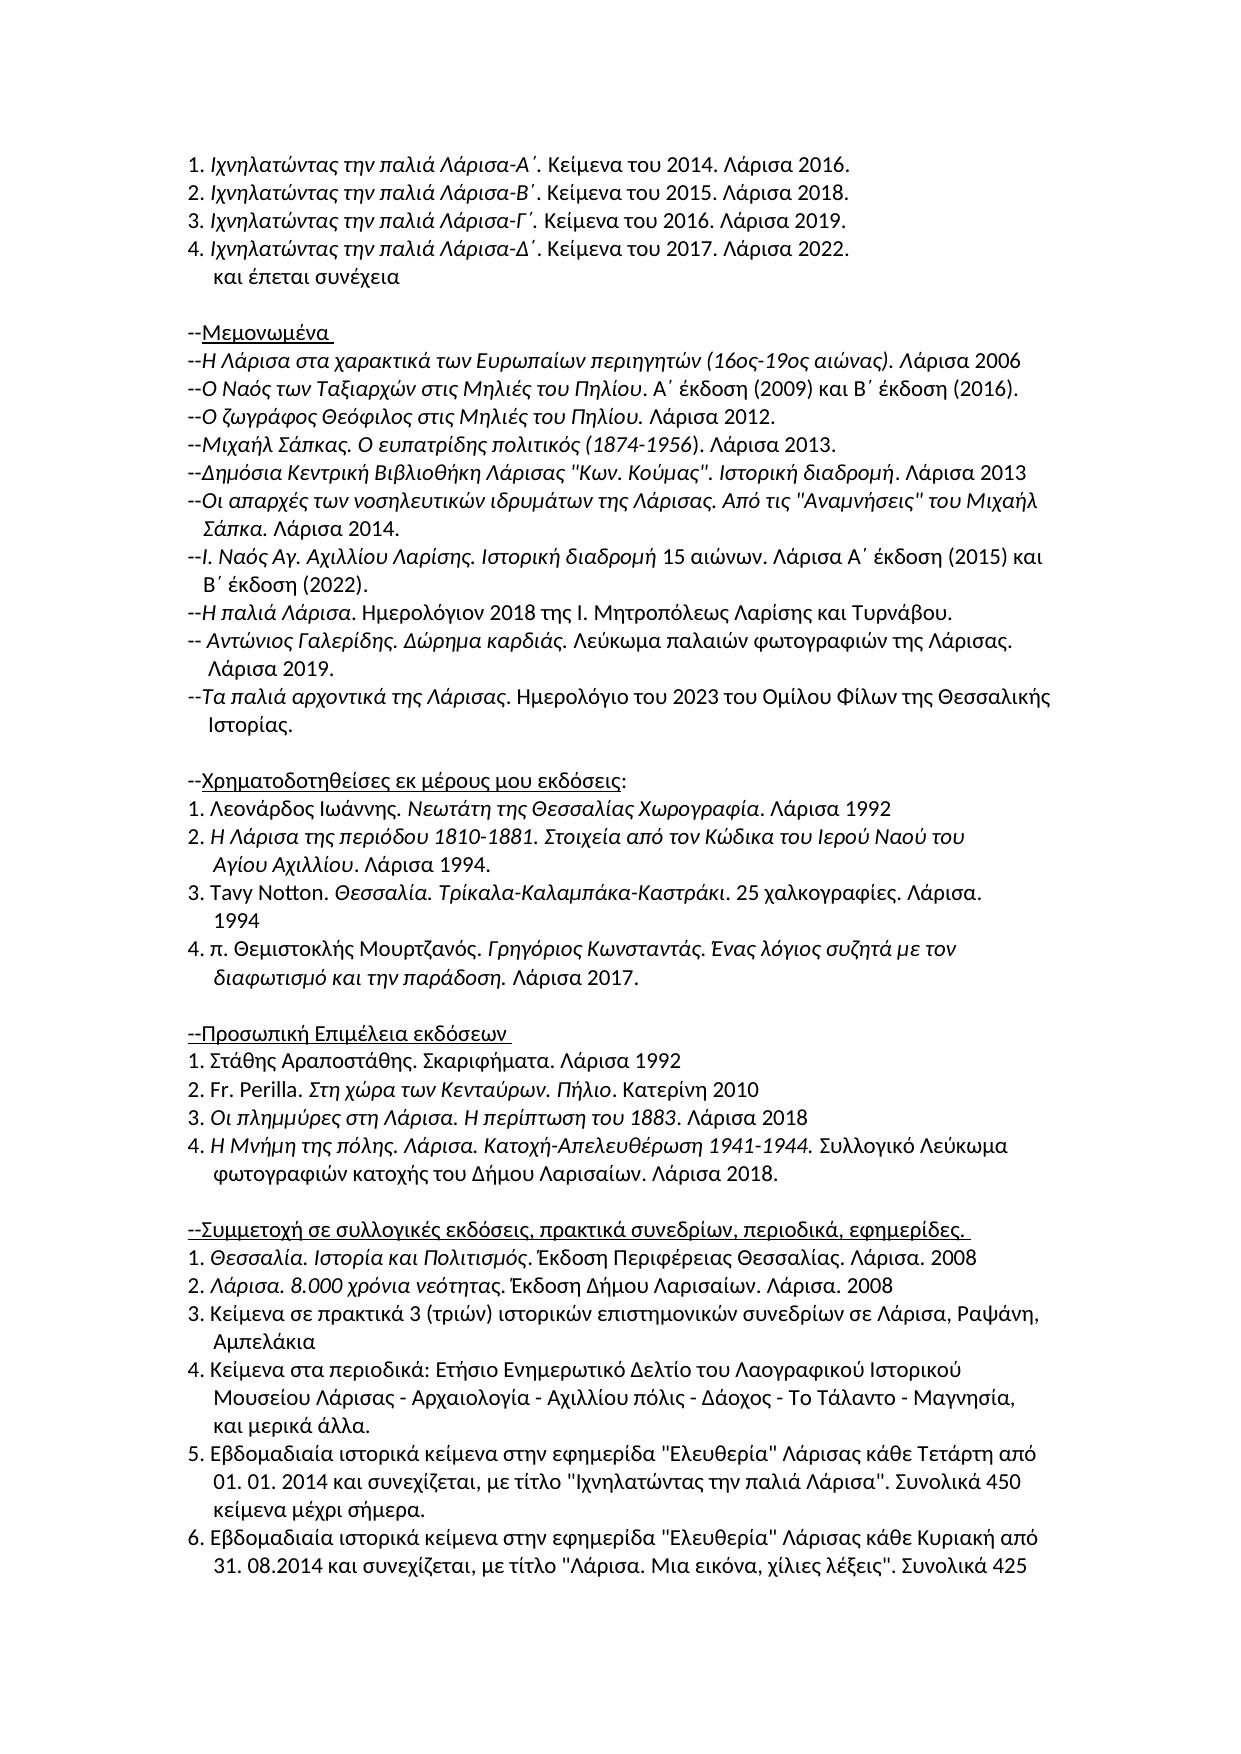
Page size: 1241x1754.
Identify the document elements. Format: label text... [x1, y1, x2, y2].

text 4. Κείμενα στα περιοδικά: Ετήσιο Ενημερωτικό Δελτίο του Λαογραφικού Ιστορικού [187, 1355, 1053, 1383]
text Αγίου Αχιλλίου. Λάρισα 1994. [187, 851, 1053, 878]
text Β΄ έκδοση (2022). [187, 570, 1053, 598]
text 2. Ιχνηλατώντας την παλιά Λάρισα-Β΄. Κείμενα του 2015. Λάρισα 2018. [187, 178, 1053, 206]
text 2. Λάρισα. 8.000 χρόνια νεότητας. Έκδοση Δήμου Λαρισαίων. Λάρισα. 2008 [187, 1271, 1053, 1299]
text --Η παλιά Λάρισα. Ημερολόγιον 2018 της Ι. Μητροπόλεως Λαρίσης και Τυρνάβου. [187, 598, 1053, 626]
text 4. Ιχνηλατώντας την παλιά Λάρισα-Δ΄. Κείμενα του 2017. Λάρισα 2022. [187, 234, 1053, 262]
text 5. Εβδομαδιαία ιστορικά κείμενα στην εφημερίδα "Ελευθερία" Λάρισας κάθε Τετάρτη από [187, 1439, 1053, 1467]
text 01. 01. 2014 και συνεχίζεται, με τίτλο "Ιχνηλατώντας την παλιά Λάρισα". Συνολικά 450 [187, 1467, 1053, 1495]
text 1994 [187, 907, 1053, 934]
text --Ι. Ναός Αγ. Αχιλλίου Λαρίσης. Ιστορική διαδρομή 15 αιώνων. Λάρισα Α΄ έκδοση (2015) και [187, 542, 1053, 570]
text --Ο Ναός των Ταξιαρχών στις Μηλιές του Πηλίου. Α΄ έκδοση (2009) και Β΄ έκδοση (2016). [187, 374, 1053, 402]
text --Οι απαρχές των νοσηλευτικών ιδρυμάτων της Λάρισας. Από τις "Αναμνήσεις" του Μιχαήλ [187, 486, 1053, 514]
text --Μεμονωμένα [187, 318, 1053, 346]
text 3. Κείμενα σε πρακτικά 3 (τριών) ιστορικών επιστημονικών συνεδρίων σε Λάρισα, Ραψάνη, [187, 1299, 1053, 1327]
text 1. Θεσσαλία. Ιστορία και Πολιτισμός. Έκδοση Περιφέρειας Θεσσαλίας. Λάρισα. 2008 [187, 1243, 1053, 1271]
text κείμενα μέχρι σήμερα. [187, 1495, 1053, 1523]
text Μουσείου Λάρισας - Αρχαιολογία - Αχιλλίου πόλις - Δάοχος - Το Τάλαντο - Μαγνησία, [187, 1383, 1053, 1411]
text Αμπελάκια [187, 1327, 1053, 1355]
text διαφωτισμό και την παράδοση. Λάρισα 2017. [187, 963, 1053, 991]
text 2. Η Λάρισα της περιόδου 1810-1881. Στοιχεία από τον Κώδικα του Ιερού Ναού του [187, 822, 1053, 851]
text 1. Ιχνηλατώντας την παλιά Λάρισα-Α΄. Κείμενα του 2014. Λάρισα 2016. [187, 150, 1053, 178]
text φωτογραφιών κατοχής του Δήμου Λαρισαίων. Λάρισα 2018. [187, 1159, 1053, 1187]
text --Ο ζωγράφος Θεόφιλος στις Μηλιές του Πηλίου. Λάρισα 2012. [187, 402, 1053, 430]
text Σάπκα. Λάρισα 2014. [187, 514, 1053, 542]
text 6. Εβδομαδιαία ιστορικά κείμενα στην εφημερίδα "Ελευθερία" Λάρισας κάθε Κυριακή από [187, 1523, 1053, 1551]
text 3. Tavy Notton. Θεσσαλία. Τρίκαλα-Καλαμπάκα-Καστράκι. 25 χαλκογραφίες. Λάρισα. [187, 878, 1053, 907]
text 3. Οι πλημμύρες στη Λάρισα. Η περίπτωση του 1883. Λάρισα 2018 [187, 1103, 1053, 1131]
text 4. π. Θεμιστοκλής Μουρτζανός. Γρηγόριος Κωνσταντάς. Ένας λόγιος συζητά με τον [187, 934, 1053, 963]
text 4. Η Μνήμη της πόλης. Λάρισα. Κατοχή-Απελευθέρωση 1941-1944. Συλλογικό Λεύκωμα [187, 1131, 1053, 1159]
text --Η Λάρισα στα χαρακτικά των Ευρωπαίων περιηγητών (16ος-19ος αιώνας). Λάρισα 2006 [187, 346, 1053, 374]
text και μερικά άλλα. [187, 1411, 1053, 1439]
text Λάρισα 2019. [187, 654, 1053, 682]
text --Προσωπική Επιμέλεια εκδόσεων [187, 1019, 1053, 1047]
text 1. Λεονάρδος Ιωάννης. Νεωτάτη της Θεσσαλίας Χωρογραφία. Λάρισα 1992 [187, 794, 1053, 822]
text --Μιχαήλ Σάπκας. Ο ευπατρίδης πολιτικός (1874-1956). Λάρισα 2013. [187, 430, 1053, 458]
text --Συμμετοχή σε συλλογικές εκδόσεις, πρακτικά συνεδρίων, περιοδικά, εφημερίδες. [187, 1215, 1053, 1243]
text -- Αντώνιος Γαλερίδης. Δώρημα καρδιάς. Λεύκωμα παλαιών φωτογραφιών της Λάρισας. [187, 626, 1053, 654]
text 31. 08.2014 και συνεχίζεται, με τίτλο "Λάρισα. Μια εικόνα, χίλιες λέξεις". Συνολικά 425 [187, 1551, 1053, 1579]
text Ιστορίας. [187, 710, 1053, 738]
text και έπεται συνέχεια [187, 262, 1053, 290]
text 2. Fr. Perilla. Στη χώρα των Κενταύρων. Πήλιο. Κατερίνη 2010 [187, 1075, 1053, 1103]
text --Δημόσια Κεντρική Βιβλιοθήκη Λάρισας "Κων. Κούμας". Ιστορική διαδρομή. Λάρισα 2013 [187, 458, 1053, 486]
text --Χρηματοδοτηθείσες εκ μέρους μου εκδόσεις: [187, 766, 1053, 794]
text 1. Στάθης Αραποστάθης. Σκαριφήματα. Λάρισα 1992 [187, 1047, 1053, 1075]
text 3. Ιχνηλατώντας την παλιά Λάρισα-Γ΄. Κείμενα του 2016. Λάρισα 2019. [187, 206, 1053, 234]
text --Τα παλιά αρχοντικά της Λάρισας. Ημερολόγιο του 2023 του Ομίλου Φίλων της Θεσσαλικής [187, 682, 1053, 710]
